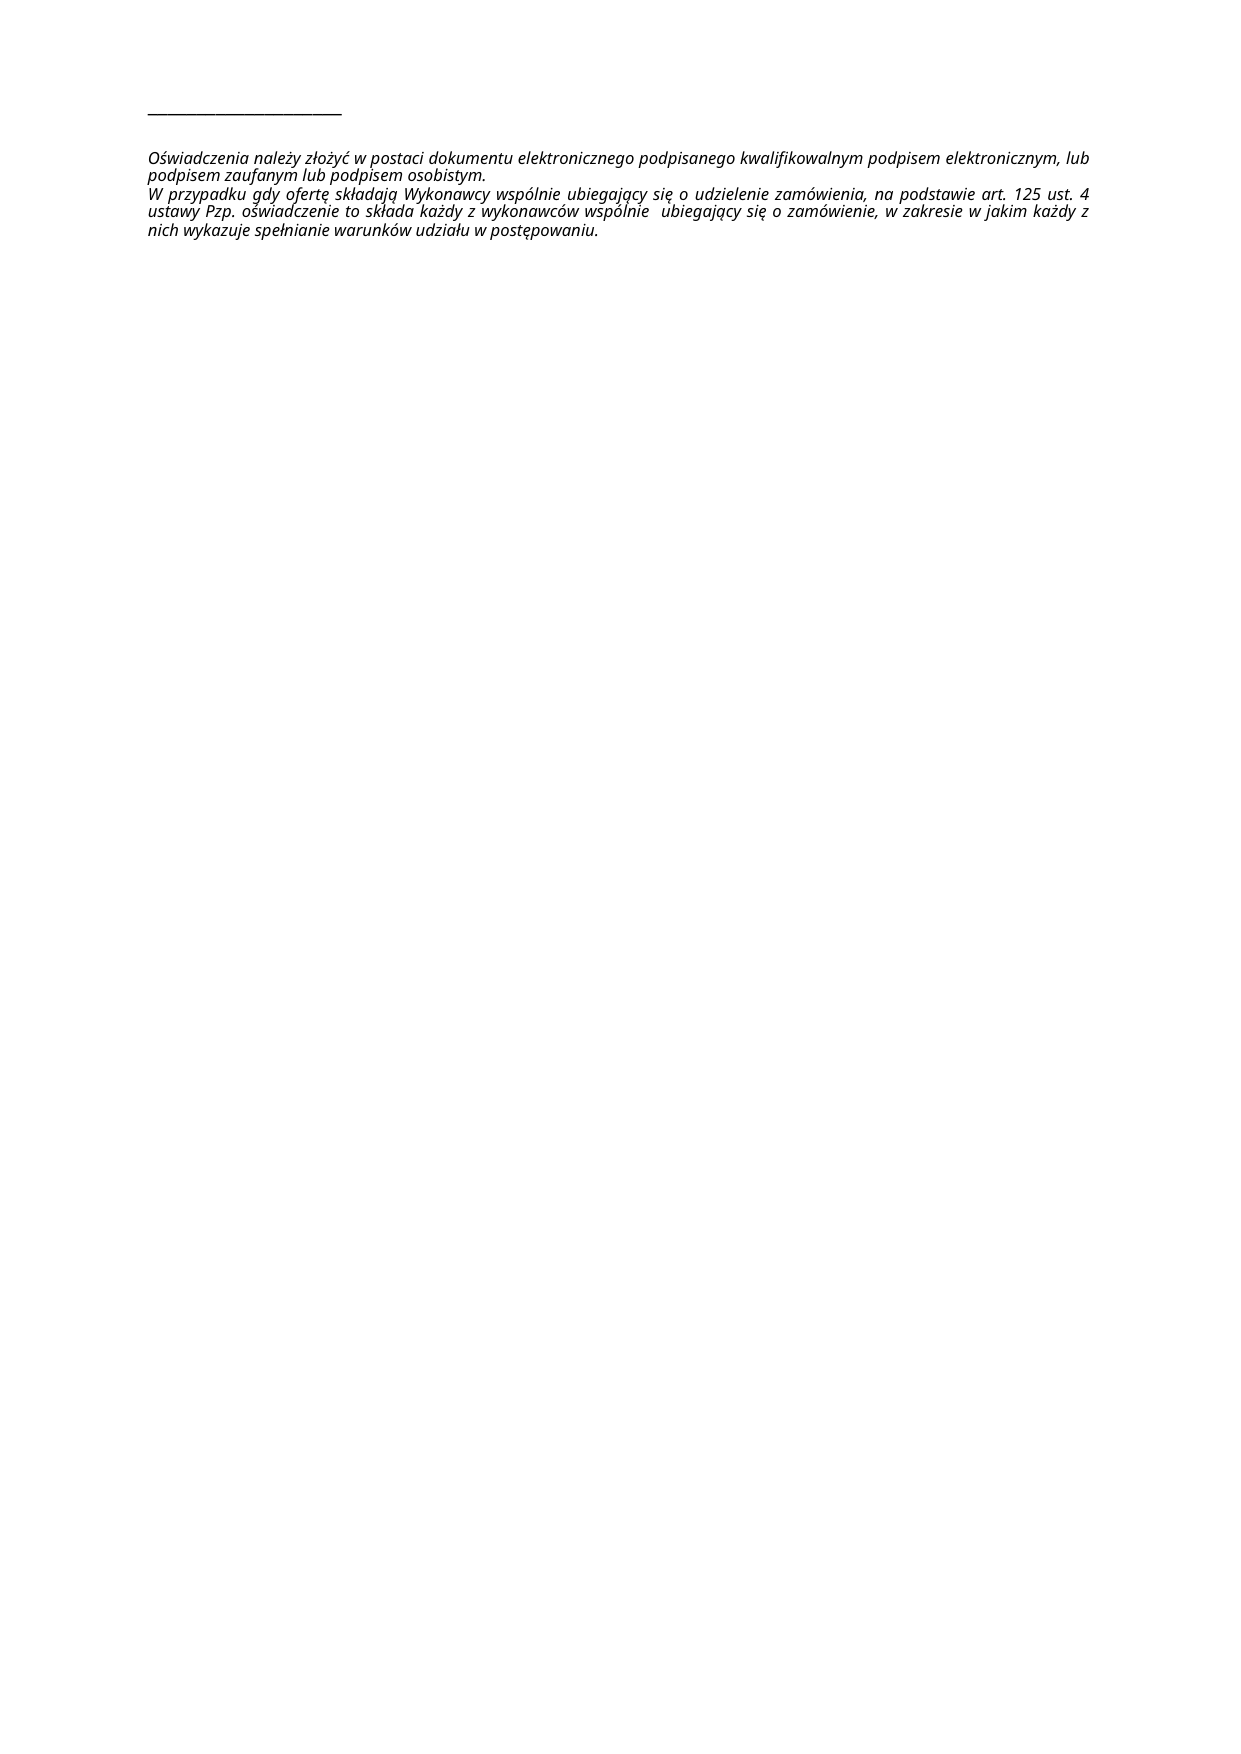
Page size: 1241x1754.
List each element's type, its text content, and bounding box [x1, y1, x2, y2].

text W przypadku gdy ofertę składają Wykonawcy wspólnie ubiegający się o udzielenie zamówienia, na podstawie art. 125 ust. 4 ustawy Pzp. oświadczenie to składa każdy z wykonawców wspólnie ubiegający się o zamówienie, w zakresie w jakim każdy z nich wykazuje spełnianie warunków udziału w postępowaniu. [148, 186, 1093, 241]
text Oświadczenia należy złożyć w postaci dokumentu elektronicznego podpisanego kwalifikowalnym podpisem elektronicznym, lub podpisem zaufanym lub podpisem osobistym. [148, 150, 1093, 186]
text ____________________ [148, 89, 1093, 118]
